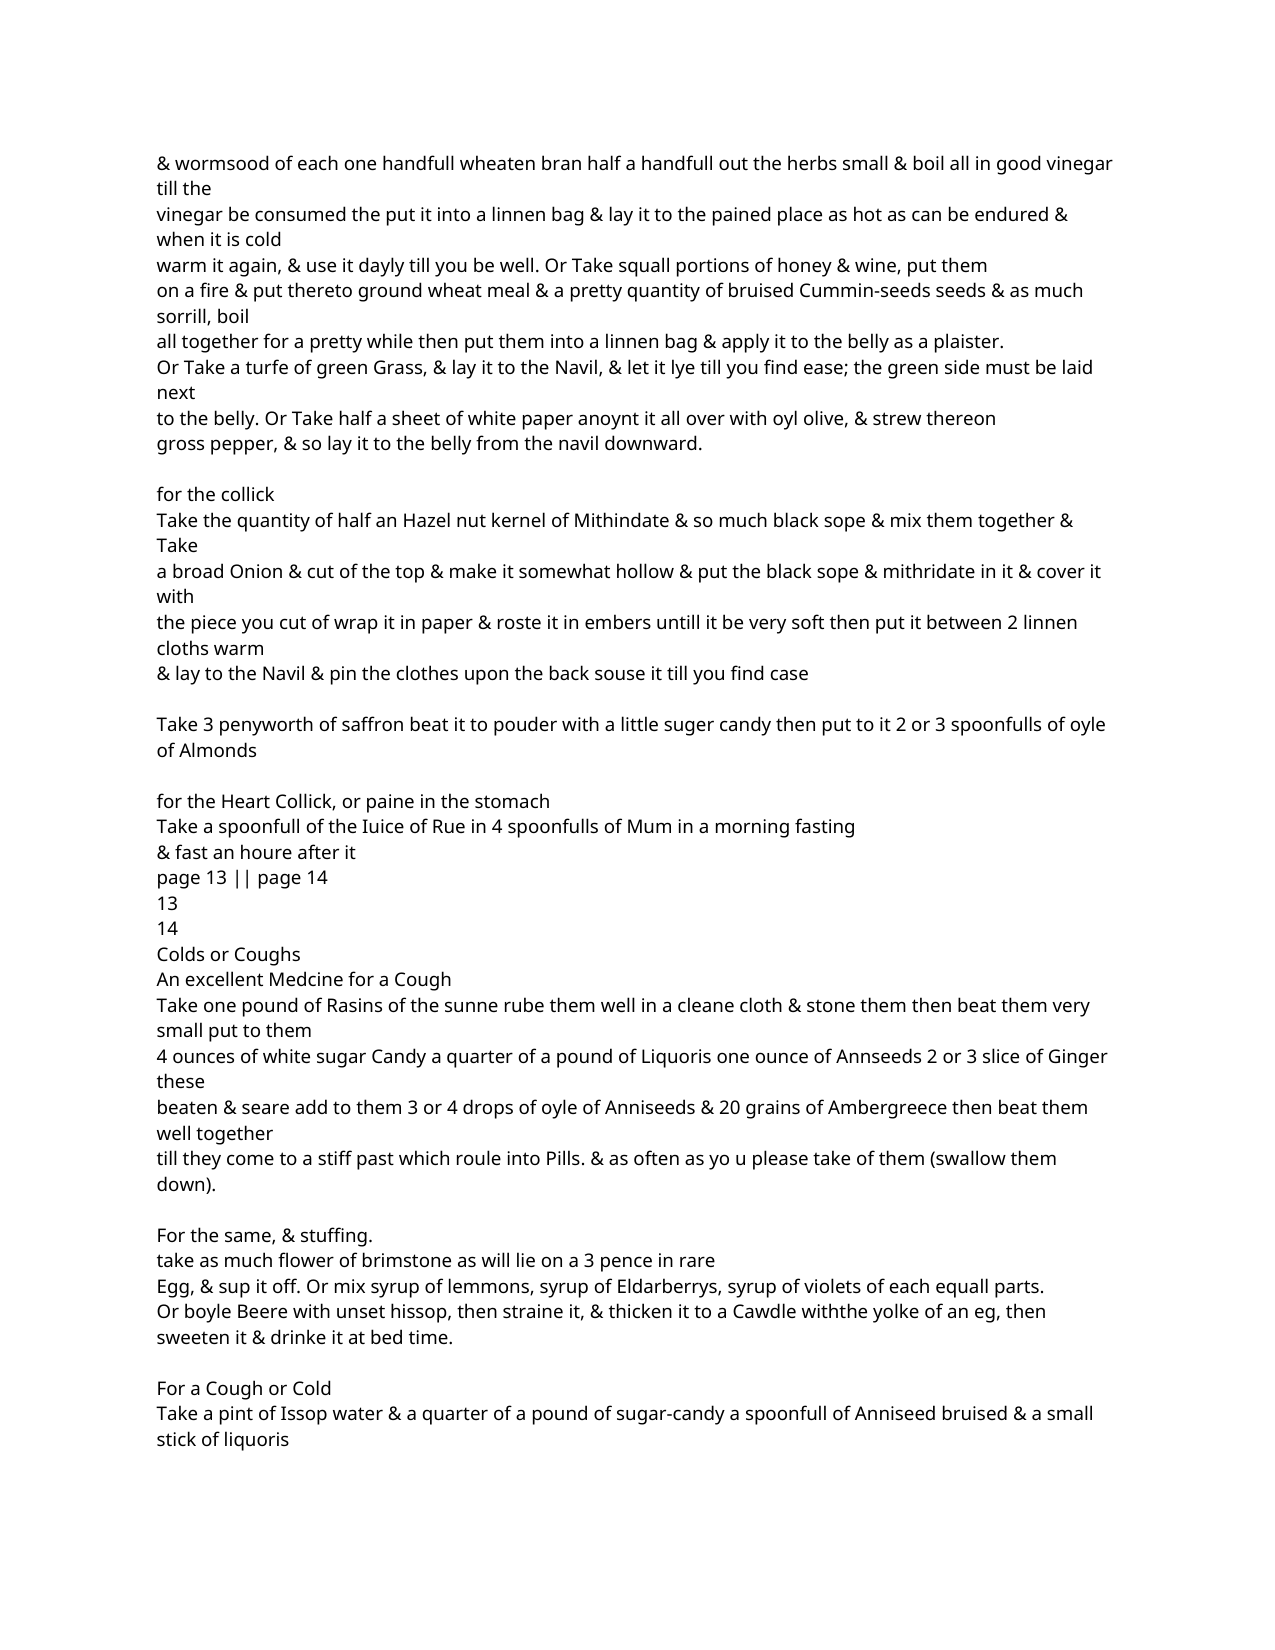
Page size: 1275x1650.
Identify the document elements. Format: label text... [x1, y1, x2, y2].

text all together for a pretty while then put them into a linnen bag & apply it to the belly as a plaister. [156, 329, 1118, 354]
text vinegar be consumed the put it into a linnen bag & lay it to the pained place as hot as can be endured & when it is cold [156, 201, 1118, 252]
text & lay to the Navil & pin the clothes upon the back souse it till you find case [156, 660, 1118, 686]
text to the belly. Or Take half a sheet of white paper anoynt it all over with oyl olive, & strew thereon [156, 405, 1118, 431]
text An excellent Medcine for a Cough [156, 967, 1118, 992]
text Take a spoonfull of the Iuice of Rue in 4 spoonfulls of Mum in a morning fasting [156, 813, 1118, 839]
text page 13 || page 14 [156, 864, 1118, 890]
text for the Heart Collick, or paine in the stomach [156, 788, 1118, 813]
text a broad Onion & cut of the top & make it somewhat hollow & put the black sope & mithridate in it & cover it with [156, 558, 1118, 609]
text Take one pound of Rasins of the sunne rube them well in a cleane cloth & stone them then beat them very small put to them [156, 992, 1118, 1043]
text Egg, & sup it off. Or mix syrup of lemmons, syrup of Eldarberrys, syrup of violets of each equall parts. [156, 1273, 1118, 1298]
text Colds or Coughs [156, 941, 1118, 967]
text on a fire & put thereto ground wheat meal & a pretty quantity of bruised Cummin-seeds seeds & as much sorrill, boil [156, 278, 1118, 329]
text 4 ounces of white sugar Candy a quarter of a pound of Liquoris one ounce of Annseeds 2 or 3 slice of Ginger these [156, 1043, 1118, 1094]
text warm it again, & use it dayly till you be well. Or Take squall portions of honey & wine, put them [156, 252, 1118, 278]
text Take a pint of Issop water & a quarter of a pound of sugar-candy a spoonfull of Anniseed bruised & a small stick of liquoris [156, 1401, 1118, 1452]
text & fast an houre after it [156, 839, 1118, 864]
text for the collick [156, 482, 1118, 507]
text Or Take a turfe of green Grass, & lay it to the Navil, & let it lye till you find ease; the green side must be laid next [156, 354, 1118, 405]
text Take the quantity of half an Hazel nut kernel of Mithindate & so much black sope & mix them together & Take [156, 507, 1118, 558]
text beaten & seare add to them 3 or 4 drops of oyle of Anniseeds & 20 grains of Ambergreece then beat them well together [156, 1094, 1118, 1145]
text the piece you cut of wrap it in paper & roste it in embers untill it be very soft then put it between 2 linnen cloths warm [156, 609, 1118, 660]
text 14 [156, 916, 1118, 941]
text For a Cough or Cold [156, 1375, 1118, 1401]
text Or boyle Beere with unset hissop, then straine it, & thicken it to a Cawdle withthe yolke of an eg, then sweeten it & drinke it at bed time. [156, 1298, 1118, 1349]
text gross pepper, & so lay it to the belly from the navil downward. [156, 431, 1118, 456]
text & wormsood of each one handfull wheaten bran half a handfull out the herbs small & boil all in good vinegar till the [156, 150, 1118, 201]
text take as much flower of brimstone as will lie on a 3 pence in rare [156, 1247, 1118, 1273]
text 13 [156, 890, 1118, 916]
text For the same, & stuffing. [156, 1222, 1118, 1247]
text Take 3 penyworth of saffron beat it to pouder with a little suger candy then put to it 2 or 3 spoonfulls of oyle of Almonds [156, 711, 1118, 762]
text till they come to a stiff past which roule into Pills. & as often as yo u please take of them (swallow them down). [156, 1145, 1118, 1196]
